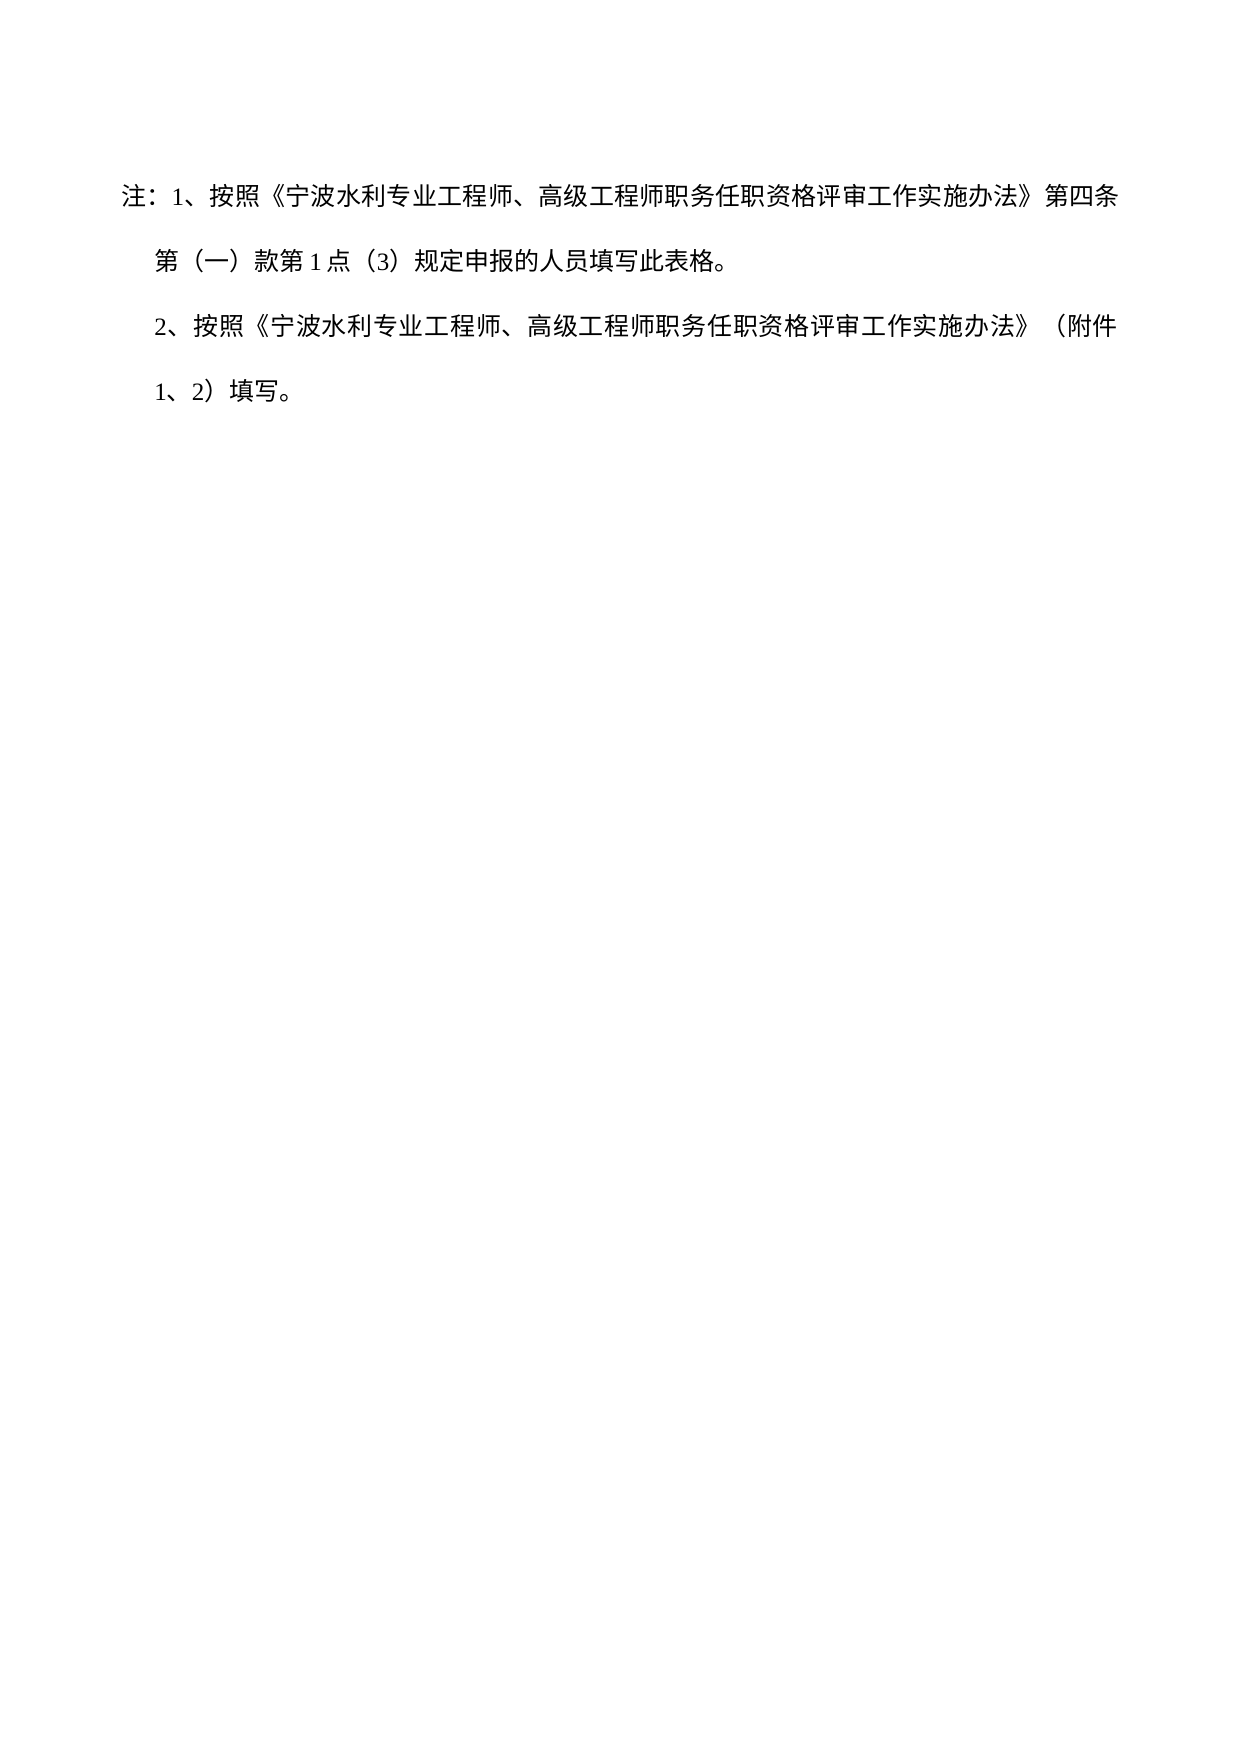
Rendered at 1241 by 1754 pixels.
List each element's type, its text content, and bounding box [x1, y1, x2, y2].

text 注：1、按照《宁波水利专业工程师、高级工程师职务任职资格评审工作实施办法》第四条第（一）款第1点（3）规定申报的人员填写此表格。 [121, 162, 1121, 292]
text 2、按照《宁波水利专业工程师、高级工程师职务任职资格评审工作实施办法》（附件1、2）填写。 [154, 292, 1121, 422]
